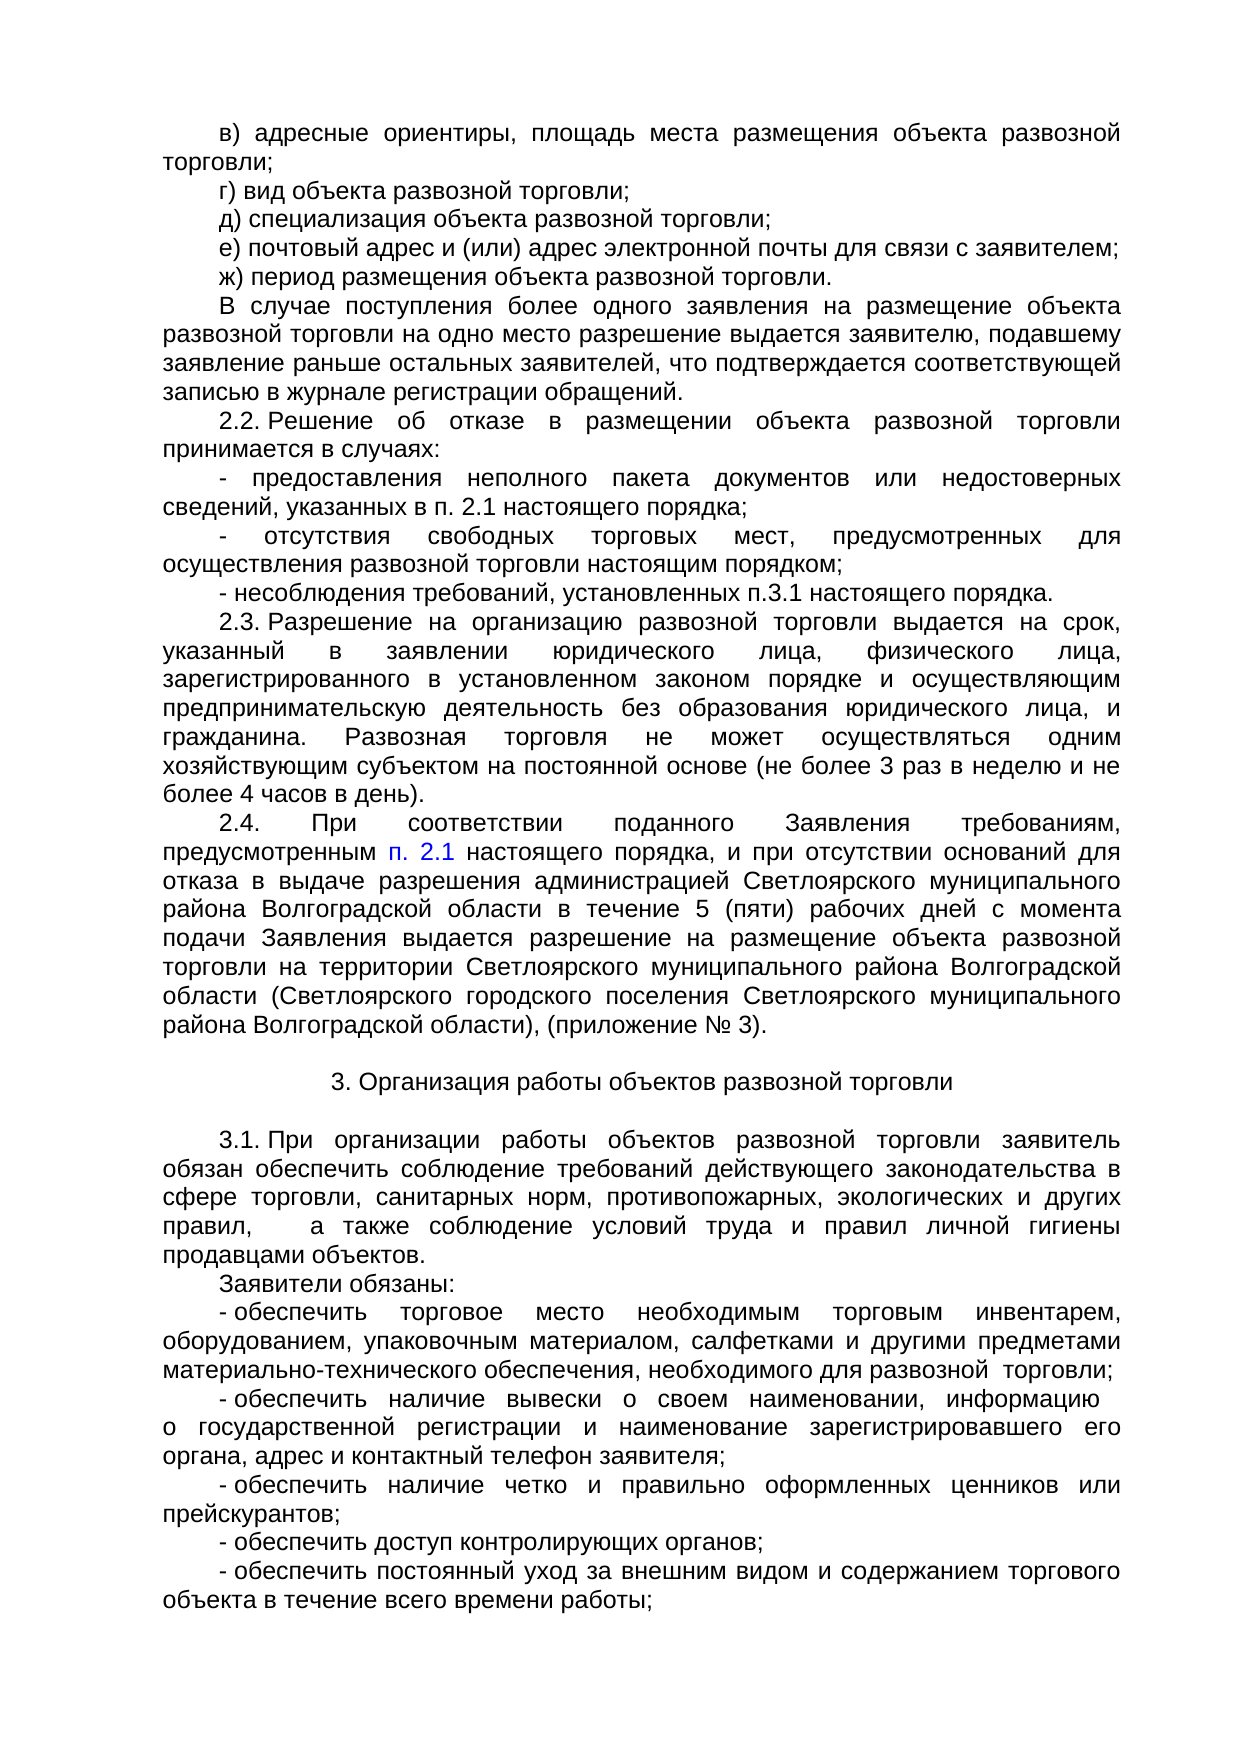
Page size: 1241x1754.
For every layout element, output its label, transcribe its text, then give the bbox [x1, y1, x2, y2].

text д) специализация объекта развозной торговли; [162, 204, 1122, 233]
text 3.1. При организации работы объектов развозной торговли заявитель обязан обеспечить соблюдение требований действующего законодательства в сфере торговли, санитарных норм, противопожарных, экологических и других правил, а также соблюдение условий труда и правил личной гигиены продавцами объектов. [162, 1125, 1122, 1268]
text - обеспечить наличие вывески о своем наименовании, информацию о государственной регистрации и наименование зарегистрировавшего его органа, адрес и контактный телефон заявителя; [162, 1383, 1122, 1470]
text - обеспечить доступ контролирующих органов; [162, 1527, 1122, 1556]
text - несоблюдения требований, установленных п.3.1 настоящего порядка. [162, 578, 1122, 607]
text - обеспечить торговое место необходимым торговым инвентарем, оборудованием, упаковочным материалом, салфетками и другими предметами материально-технического обеспечения, необходимого для развозной торговли; [162, 1297, 1122, 1383]
text ж) период размещения объекта развозной торговли. [162, 262, 1122, 291]
text - обеспечить постоянный уход за внешним видом и содержанием торгового объекта в течение всего времени работы; [162, 1556, 1122, 1613]
text 2.2. Решение об отказе в размещении объекта развозной торговли принимается в случаях: [162, 406, 1122, 463]
text - обеспечить наличие четко и правильно оформленных ценников или прейскурантов; [162, 1470, 1122, 1527]
text 3. Организация работы объектов развозной торговли [162, 1067, 1122, 1096]
text 2.3. Разрешение на организацию развозной торговли выдается на срок, указанный в заявлении юридического лица, физического лица, зарегистрированного в установленном законом порядке и осуществляющим предпринимательскую деятельность без образования юридического лица, и гражданина. Развозная торговля не может осуществляться одним хозяйствующим субъектом на постоянной основе (не более 3 раз в неделю и не более 4 часов в день). [162, 607, 1122, 808]
text - предоставления неполного пакета документов или недостоверных сведений, указанных в п. 2.1 настоящего порядка; [162, 463, 1122, 521]
text В случае поступления более одного заявления на размещение объекта развозной торговли на одно место разрешение выдается заявителю, подавшему заявление раньше остальных заявителей, что подтверждается соответствующей записью в журнале регистрации обращений. [162, 291, 1122, 406]
text е) почтовый адрес и (или) адрес электронной почты для связи с заявителем; [162, 233, 1122, 262]
text г) вид объекта развозной торговли; [162, 176, 1122, 204]
text Заявители обязаны: [162, 1268, 1122, 1297]
text - отсутствия свободных торговых мест, предусмотренных для осуществления развозной торговли настоящим порядком; [162, 521, 1122, 578]
text в) адресные ориентиры, площадь места размещения объекта развозной торговли; [162, 118, 1122, 176]
text 2.4. При соответствии поданного Заявления требованиям, предусмотренным п. 2.1 настоящего порядка, и при отсутствии оснований для отказа в выдаче разрешения администрацией Светлоярского муниципального района Волгоградской области в течение 5 (пяти) рабочих дней с момента подачи Заявления выдается разрешение на размещение объекта развозной торговли на территории Светлоярского муниципального района Волгоградской области (Светлоярского городского поселения Светлоярского муниципального района Волгоградской области), (приложение № 3). [162, 808, 1122, 1038]
